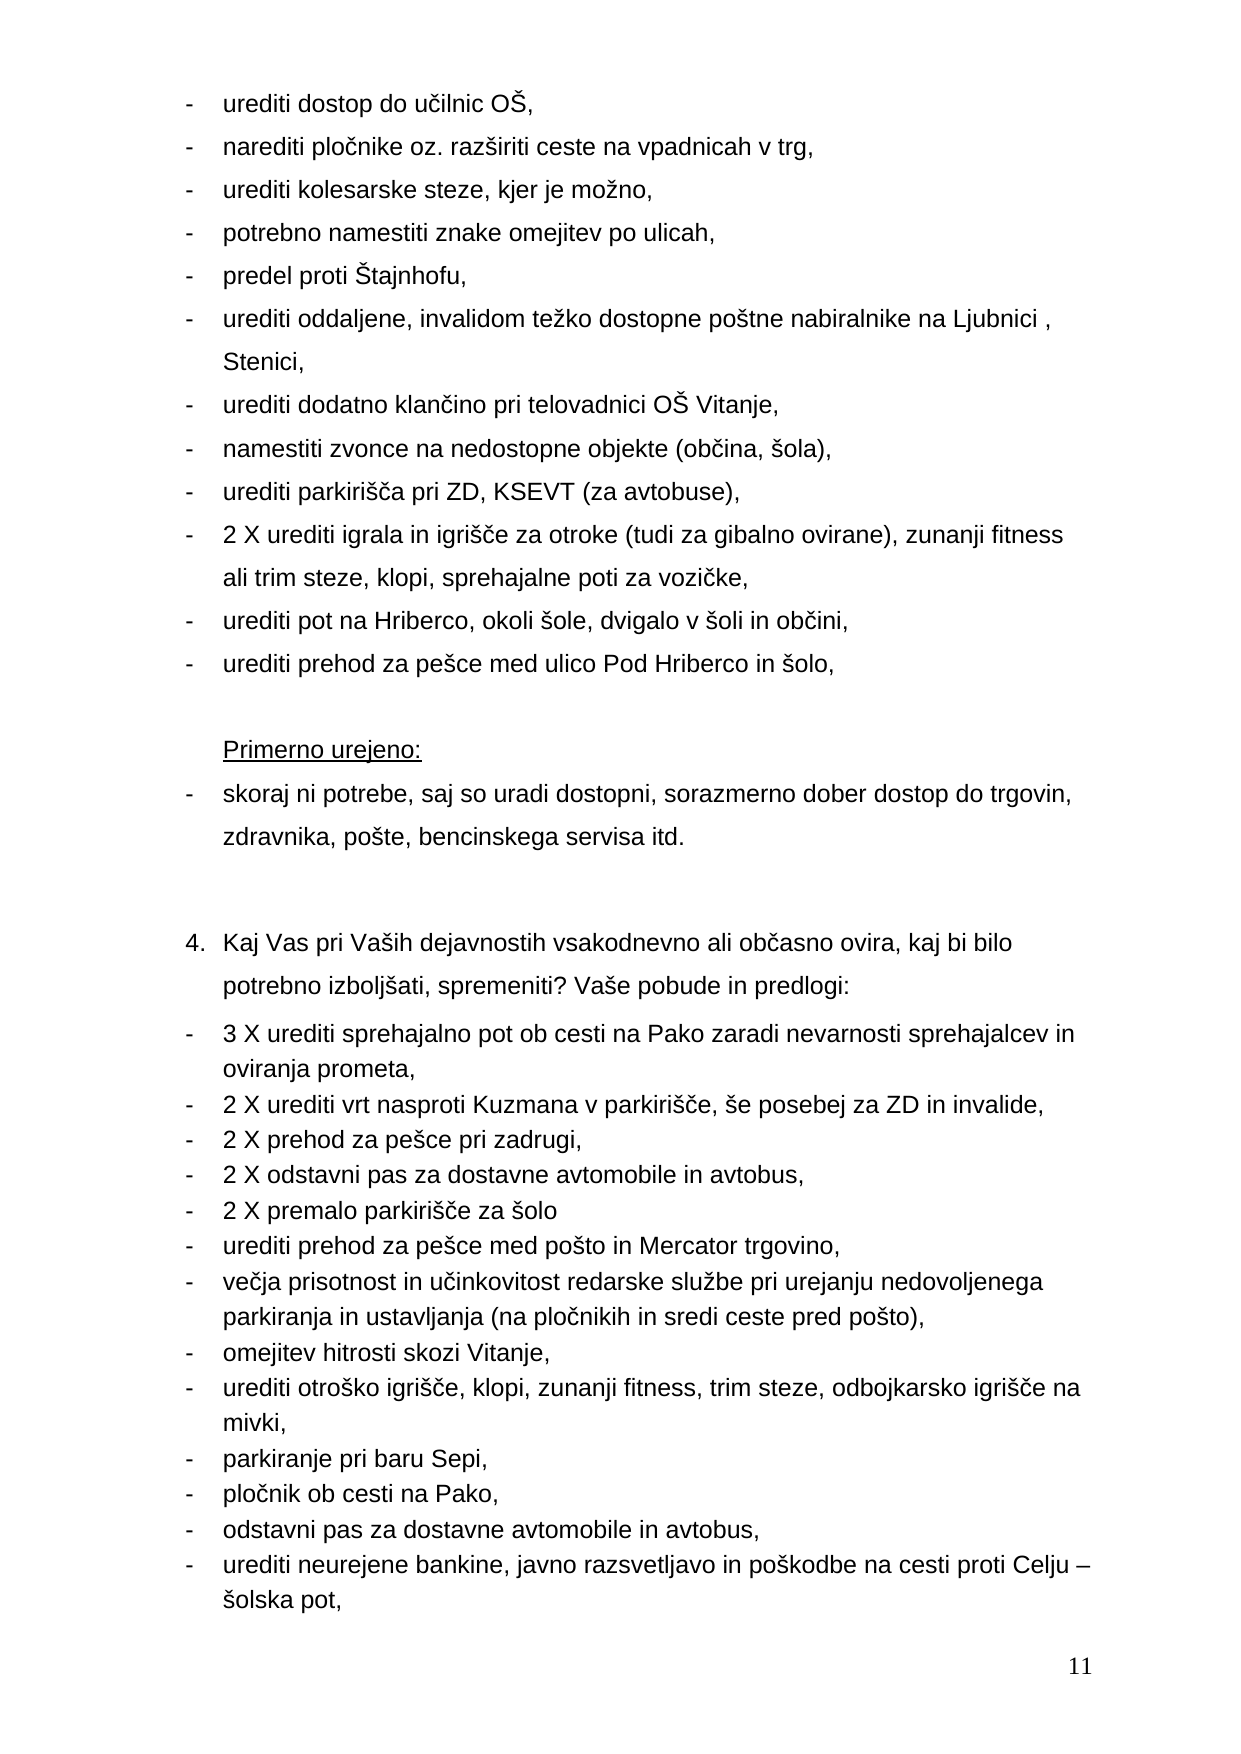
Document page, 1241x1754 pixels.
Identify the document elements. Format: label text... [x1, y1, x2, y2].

list predel proti Štajnhofu, [185, 261, 1092, 290]
list 2 X odstavni pas za dostavne avtomobile in avtobus, [185, 1156, 1092, 1191]
list 2 X urediti vrt nasproti Kuzmana v parkirišče, še posebej za ZD in invalide, [185, 1085, 1092, 1120]
list Kaj Vas pri Vaših dejavnostih vsakodnevno ali občasno ovira, kaj bi bilo potrebno izboljšati, spremeniti? Vaše pobude in predlogi: [185, 928, 1092, 999]
list urediti pot na Hriberco, okoli šole, dvigalo v šoli in občini, [185, 606, 1092, 635]
list urediti prehod za pešce med pošto in Mercator trgovino, [185, 1226, 1092, 1262]
list narediti pločnike oz. razširiti ceste na vpadnicah v trg, [185, 132, 1092, 161]
list potrebno namestiti znake omejitev po ulicah, [185, 218, 1092, 247]
list urediti neurejene bankine, javno razsvetljavo in poškodbe na cesti proti Celju – šolska pot, [185, 1545, 1092, 1616]
list Primerno urejeno: [223, 736, 1092, 764]
list omejitev hitrosti skozi Vitanje, [185, 1333, 1092, 1368]
list pločnik ob cesti na Pako, [185, 1474, 1092, 1510]
list urediti prehod za pešce med ulico Pod Hriberco in šolo, [185, 649, 1092, 678]
list urediti oddaljene, invalidom težko dostopne poštne nabiralnike na Ljubnici , Stenici, [185, 304, 1092, 376]
list urediti dodatno klančino pri telovadnici OŠ Vitanje, [185, 391, 1092, 419]
list parkiranje pri baru Sepi, [185, 1439, 1092, 1474]
list večja prisotnost in učinkovitost redarske službe pri urejanju nedovoljenega parkiranja in ustavljanja (na pločnikih in sredi ceste pred pošto), [185, 1262, 1092, 1333]
list 2 X prehod za pešce pri zadrugi, [185, 1120, 1092, 1156]
list urediti parkirišča pri ZD, KSEVT (za avtobuse), [185, 477, 1092, 506]
list urediti kolesarske steze, kjer je možno, [185, 175, 1092, 204]
list 3 X urediti sprehajalno pot ob cesti na Pako zaradi nevarnosti sprehajalcev in oviranja prometa, [185, 1014, 1092, 1085]
list namestiti zvonce na nedostopne objekte (občina, šola), [185, 434, 1092, 462]
list 2 X premalo parkirišče za šolo [185, 1191, 1092, 1226]
list 2 X urediti igrala in igrišče za otroke (tudi za gibalno ovirane), zunanji fitness ali trim steze, klopi, sprehajalne poti za vozičke, [185, 520, 1092, 592]
list skoraj ni potrebe, saj so uradi dostopni, sorazmerno dober dostop do trgovin, zdravnika, pošte, bencinskega servisa itd. [185, 779, 1092, 851]
list urediti dostop do učilnic OŠ, [185, 89, 1092, 117]
list urediti otroško igrišče, klopi, zunanji fitness, trim steze, odbojkarsko igrišče na mivki, [185, 1368, 1092, 1439]
list odstavni pas za dostavne avtomobile in avtobus, [185, 1510, 1092, 1545]
